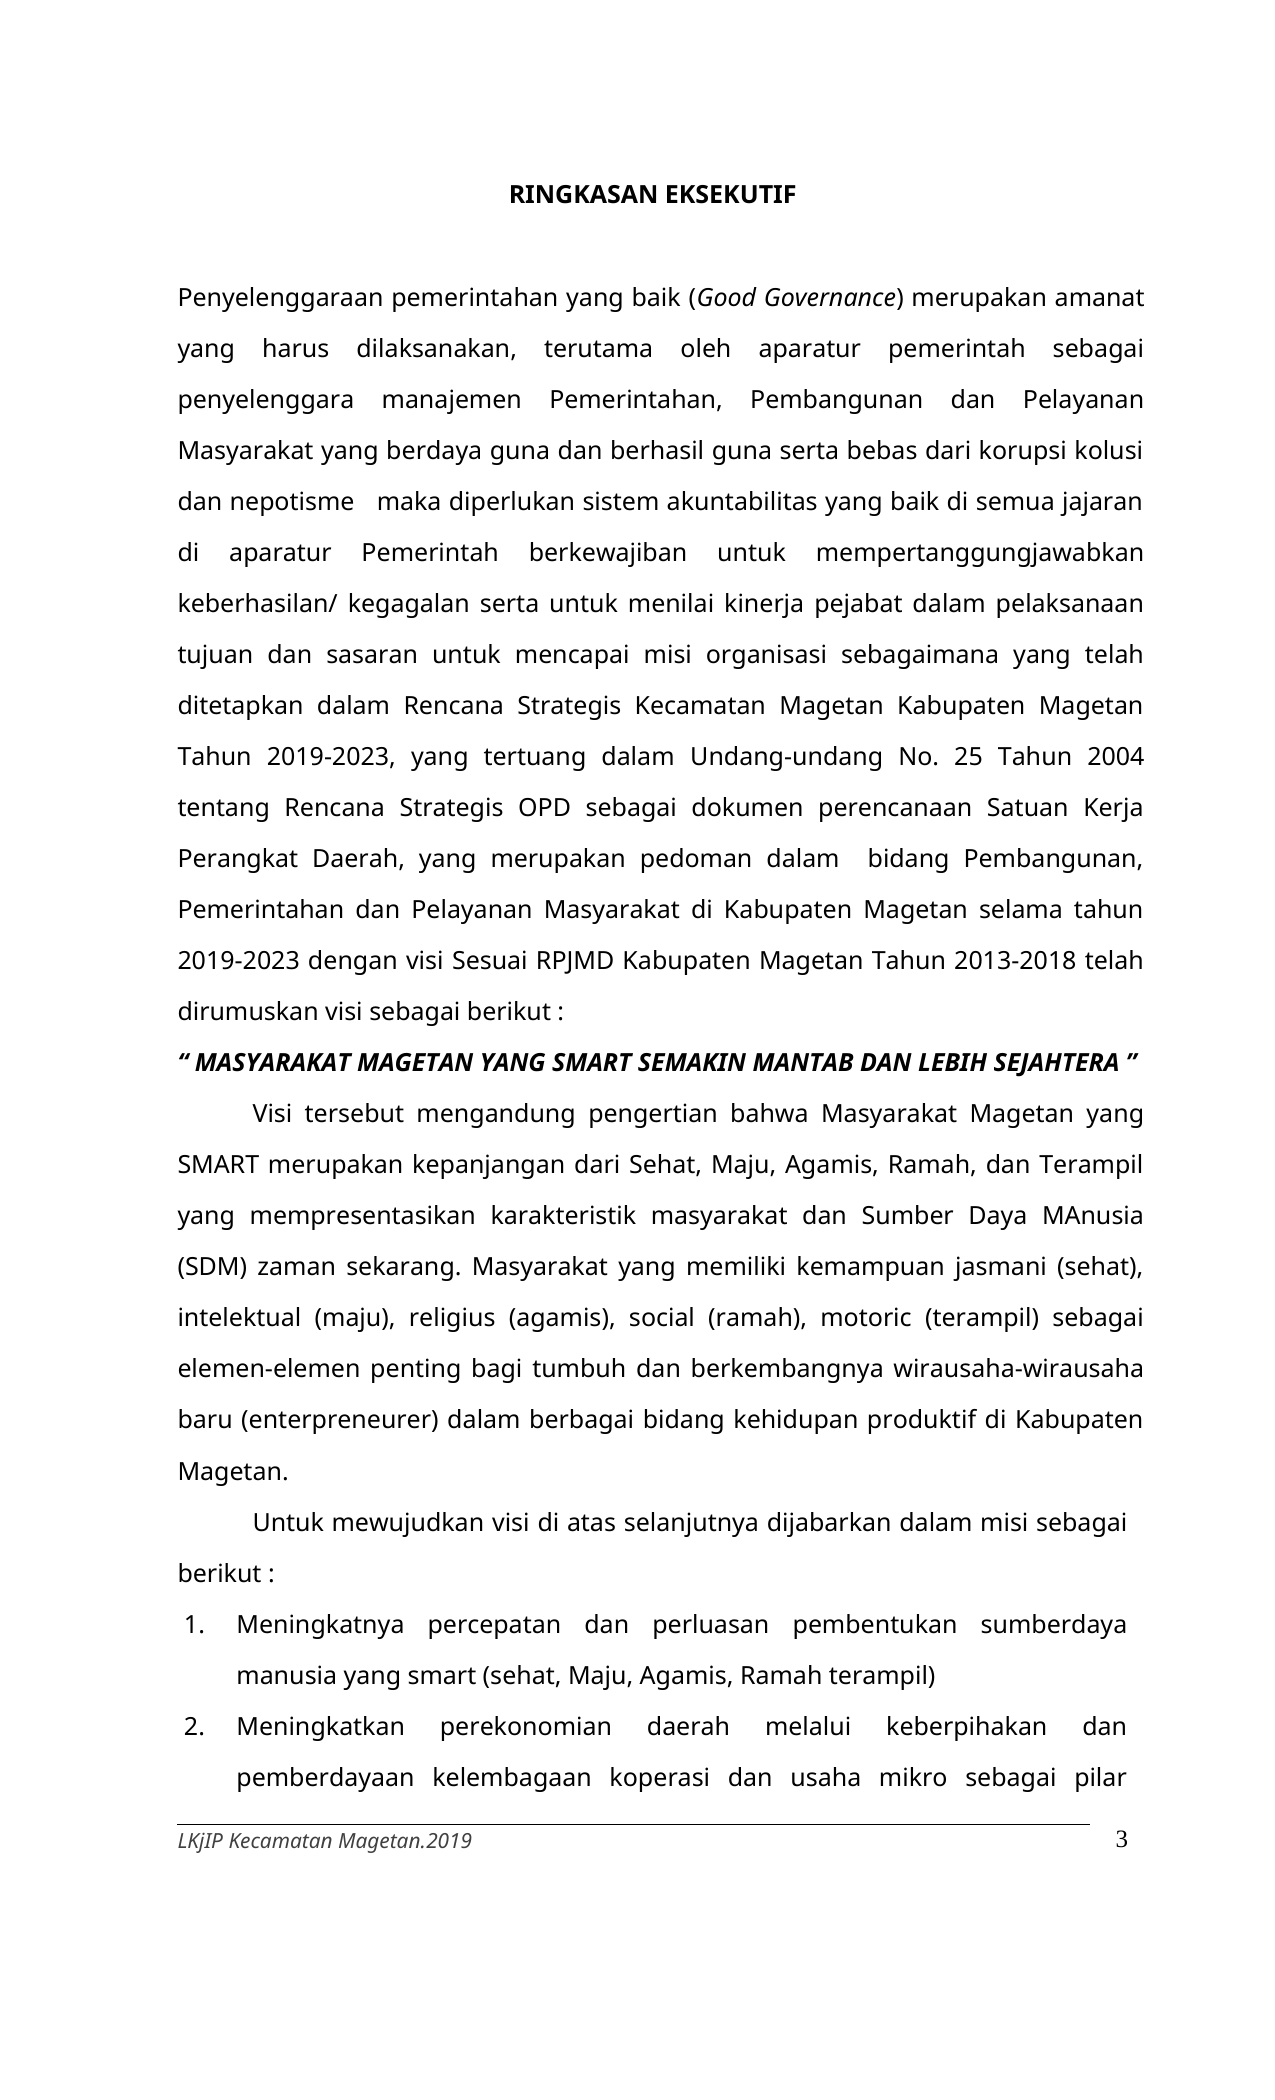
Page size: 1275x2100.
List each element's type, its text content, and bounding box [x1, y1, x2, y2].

text RINGKASAN EKSEKUTIF [177, 177, 1128, 211]
text Penyelenggaraan pemerintahan yang baik (Good Governance) merupakan amanat yang harus dilaksanakan, terutama oleh aparatur pemerintah sebagai penyelenggara manajemen Pemerintahan, Pembangunan dan Pelayanan Masyarakat yang berdaya guna dan berhasil guna serta bebas dari korupsi kolusi dan nepotisme maka diperlukan sistem akuntabilitas yang baik di semua jajaran di aparatur Pemerintah berkewajiban untuk mempertanggungjawabkan keberhasilan/ kegagalan serta untuk menilai kinerja pejabat dalam pelaksanaan tujuan dan sasaran untuk mencapai misi organisasi sebagaimana yang telah ditetapkan dalam Rencana Strategis Kecamatan Magetan Kabupaten Magetan Tahun 2019-2023, yang tertuang dalam Undang-undang No. 25 Tahun 2004 tentang Rencana Strategis OPD sebagai dokumen perencanaan Satuan Kerja Perangkat Daerah, yang merupakan pedoman dalam bidang Pembangunan, Pemerintahan dan Pelayanan Masyarakat di Kabupaten Magetan selama tahun 2019-2023 dengan visi Sesuai RPJMD Kabupaten Magetan Tahun 2013-2018 telah dirumuskan visi sebagai berikut : [177, 279, 1145, 1028]
text Untuk mewujudkan visi di atas selanjutnya dijabarkan dalam misi sebagai berikut : [177, 1504, 1128, 1589]
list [177, 1708, 1128, 1793]
list Meningkatnya percepatan dan perluasan pembentukan sumberdaya manusia yang smart (sehat, Maju, Agamis, Ramah terampil) [177, 1606, 1128, 1691]
text “ MASYARAKAT MAGETAN YANG SMART SEMAKIN MANTAB DAN LEBIH SEJAHTERA ” [177, 1045, 1145, 1079]
text Visi tersebut mengandung pengertian bahwa Masyarakat Magetan yang SMART merupakan kepanjangan dari Sehat, Maju, Agamis, Ramah, dan Terampil yang mempresentasikan karakteristik masyarakat dan Sumber Daya MAnusia (SDM) zaman sekarang. Masyarakat yang memiliki kemampuan jasmani (sehat), intelektual (maju), religius (agamis), social (ramah), motoric (terampil) sebagai elemen-elemen penting bagi tumbuh dan berkembangnya wirausaha-wirausaha baru (enterpreneurer) dalam berbagai bidang kehidupan produktif di Kabupaten Magetan. [177, 1096, 1145, 1487]
